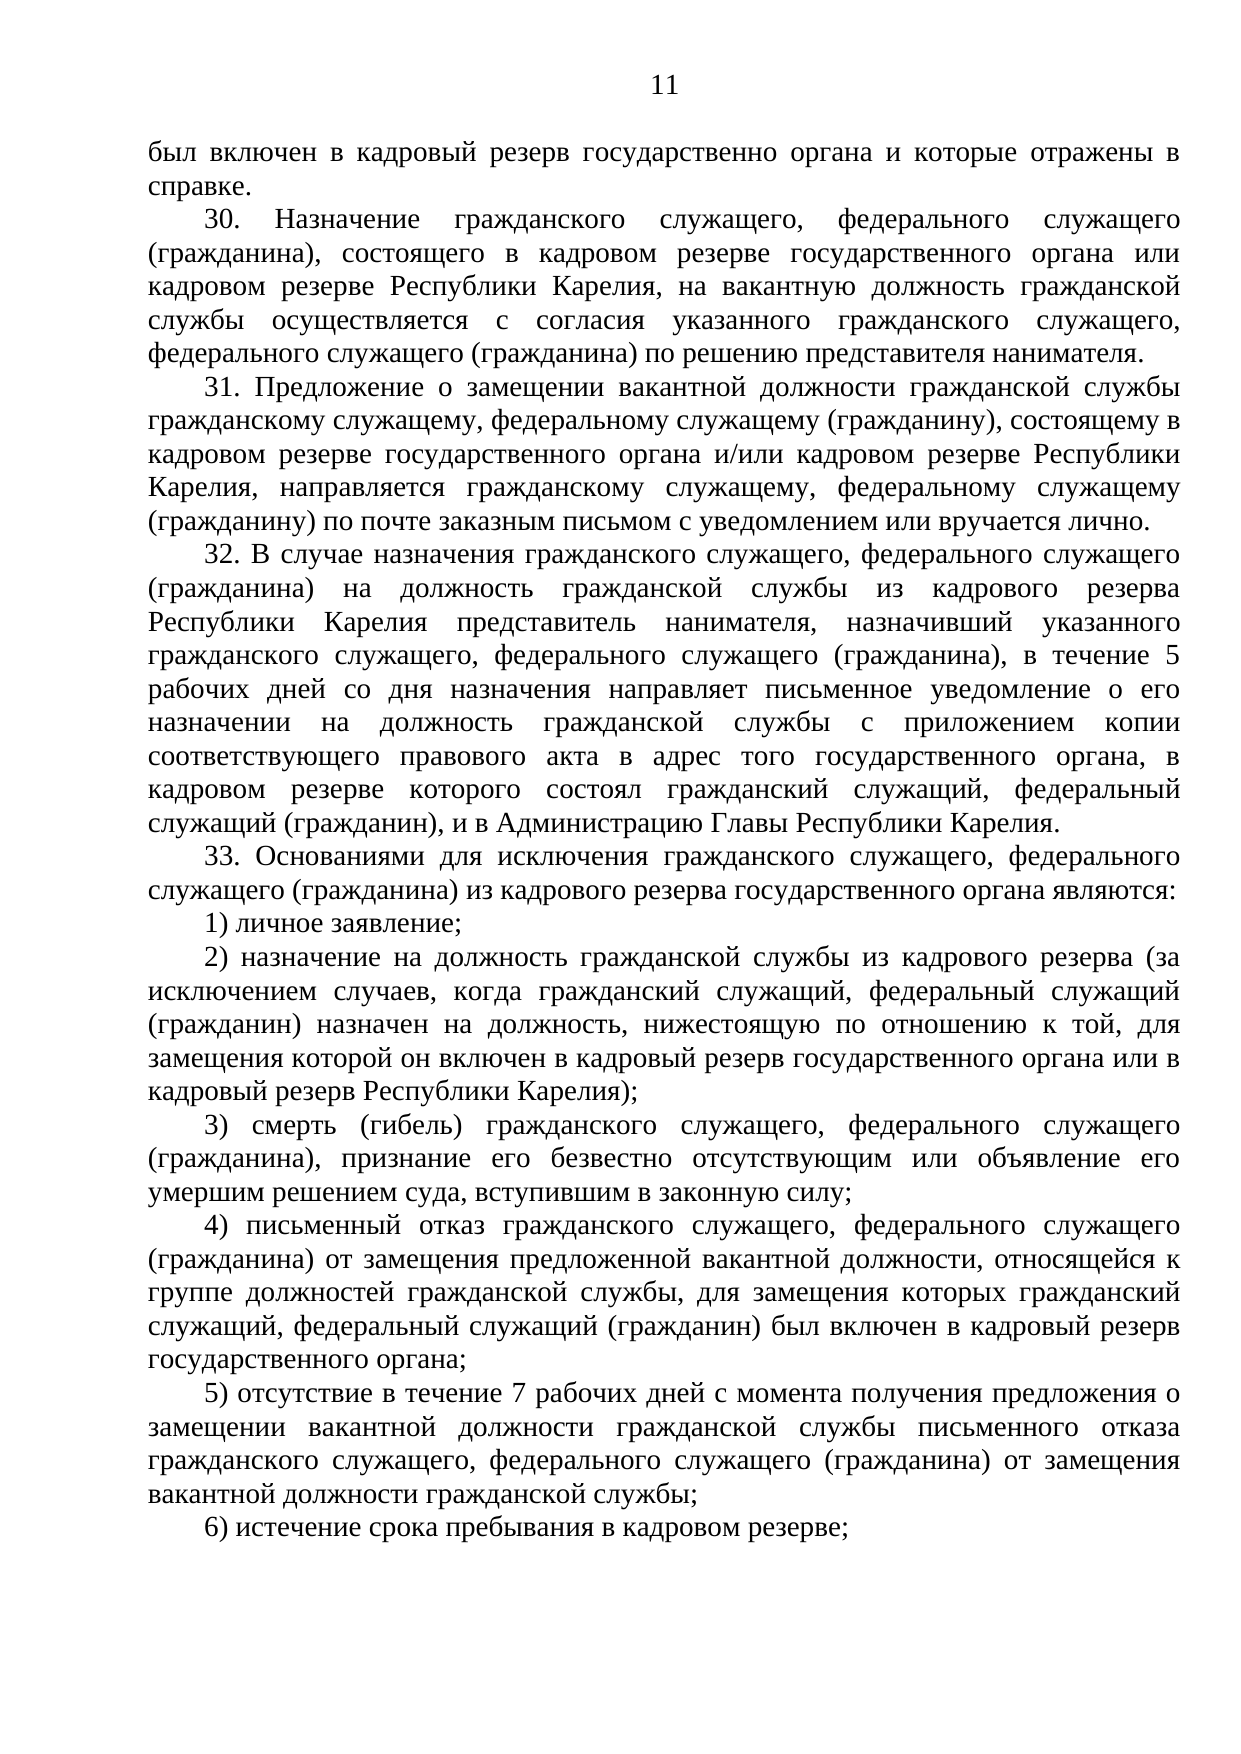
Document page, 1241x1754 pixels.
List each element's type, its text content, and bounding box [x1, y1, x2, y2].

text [148, 134, 1181, 201]
text 2) назначение на должность гражданской службы из кадрового резерва (за исключением случаев, когда гражданский служащий, федеральный служащий (гражданин) назначен на должность, нижестоящую по отношению к той, для замещения которой он включен в кадровый резерв государственного органа или в кадровый резерв Республики Карелия); [148, 939, 1181, 1107]
text 31. Предложение о замещении вакантной должности гражданской службы гражданскому служащему, федеральному служащему (гражданину), состоящему в кадровом резерве государственного органа и/или кадровом резерве Республики Карелия, направляется гражданскому служащему, федеральному служащему (гражданину) по почте заказным письмом с уведомлением или вручается лично. [148, 369, 1181, 537]
text 6) истечение срока пребывания в кадровом резерве; [148, 1509, 1181, 1543]
text 32. В случае назначения гражданского служащего, федерального служащего (гражданина) на должность гражданской службы из кадрового резерва Республики Карелия представитель нанимателя, назначивший указанного гражданского служащего, федерального служащего (гражданина), в течение 5 рабочих дней со дня назначения направляет письменное уведомление о его назначении на должность гражданской службы с приложением копии соответствующего правового акта в адрес того государственного органа, в кадровом резерве которого состоял гражданский служащий, федеральный служащий (гражданин), и в Администрацию Главы Республики Карелия. [148, 537, 1181, 838]
text 4) письменный отказ гражданского служащего, федерального служащего (гражданина) от замещения предложенной вакантной должности, относящейся к группе должностей гражданской службы, для замещения которых гражданский служащий, федеральный служащий (гражданин) был включен в кадровый резерв государственного органа; [148, 1207, 1181, 1375]
text 5) отсутствие в течение 7 рабочих дней с момента получения предложения о замещении вакантной должности гражданской службы письменного отказа гражданского служащего, федерального служащего (гражданина) от замещения вакантной должности гражданской службы; [148, 1375, 1181, 1509]
text 3) смерть (гибель) гражданского служащего, федерального служащего (гражданина), признание его безвестно отсутствующим или объявление его умершим решением суда, вступившим в законную силу; [148, 1107, 1181, 1207]
text 33. Основаниями для исключения гражданского служащего, федерального служащего (гражданина) из кадрового резерва государственного органа являются: [148, 838, 1181, 906]
text 1) личное заявление; [148, 906, 1181, 939]
text 30. Назначение гражданского служащего, федерального служащего (гражданина), состоящего в кадровом резерве государственного органа или кадровом резерве Республики Карелия, на вакантную должность гражданской службы осуществляется с согласия указанного гражданского служащего, федерального служащего (гражданина) по решению представителя нанимателя. [148, 201, 1181, 369]
